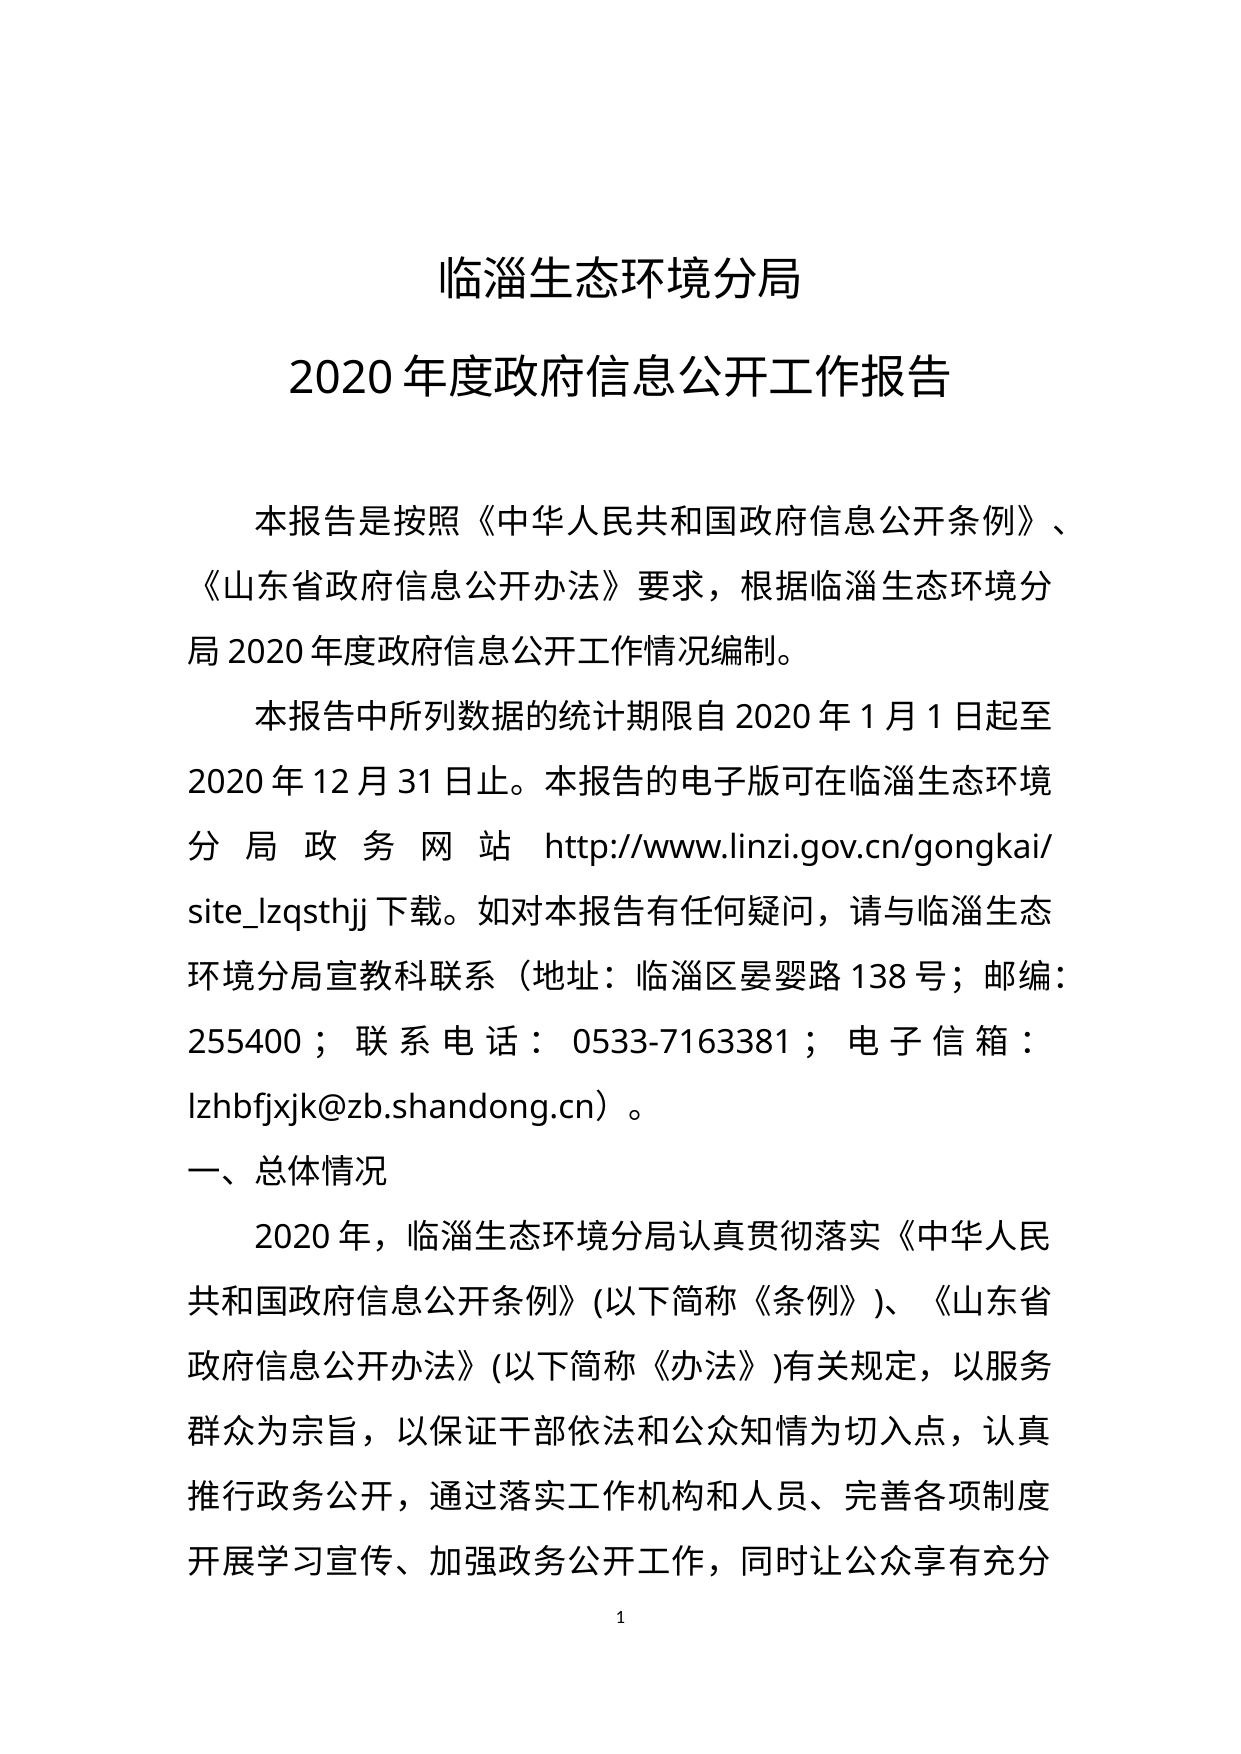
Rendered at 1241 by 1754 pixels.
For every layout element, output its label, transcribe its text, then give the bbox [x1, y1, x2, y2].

text 本报告是按照《中华人民共和国政府信息公开条例》、《山东省政府信息公开办法》要求，根据临淄生态环境分局2020年度政府信息公开工作情况编制。 [187, 487, 1053, 682]
text 本报告中所列数据的统计期限自2020年1月1日起至2020年12月31日止。本报告的电子版可在临淄生态环境分局政务网站http://www.linzi.gov.cn/gongkai/site_lzqsthjj下载。如对本报告有任何疑问，请与临淄生态环境分局宣教科联系（地址：临淄区晏婴路138号；邮编：255400；联系电话：0533-7163381；电子信箱：lzhbfjxjk@zb.shandong.cn）。 [187, 682, 1053, 1137]
text 临淄生态环境分局 [187, 227, 1053, 324]
text 2020年度政府信息公开工作报告 [187, 324, 1053, 422]
text 一、总体情况 [187, 1137, 1053, 1202]
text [187, 1202, 1053, 1592]
